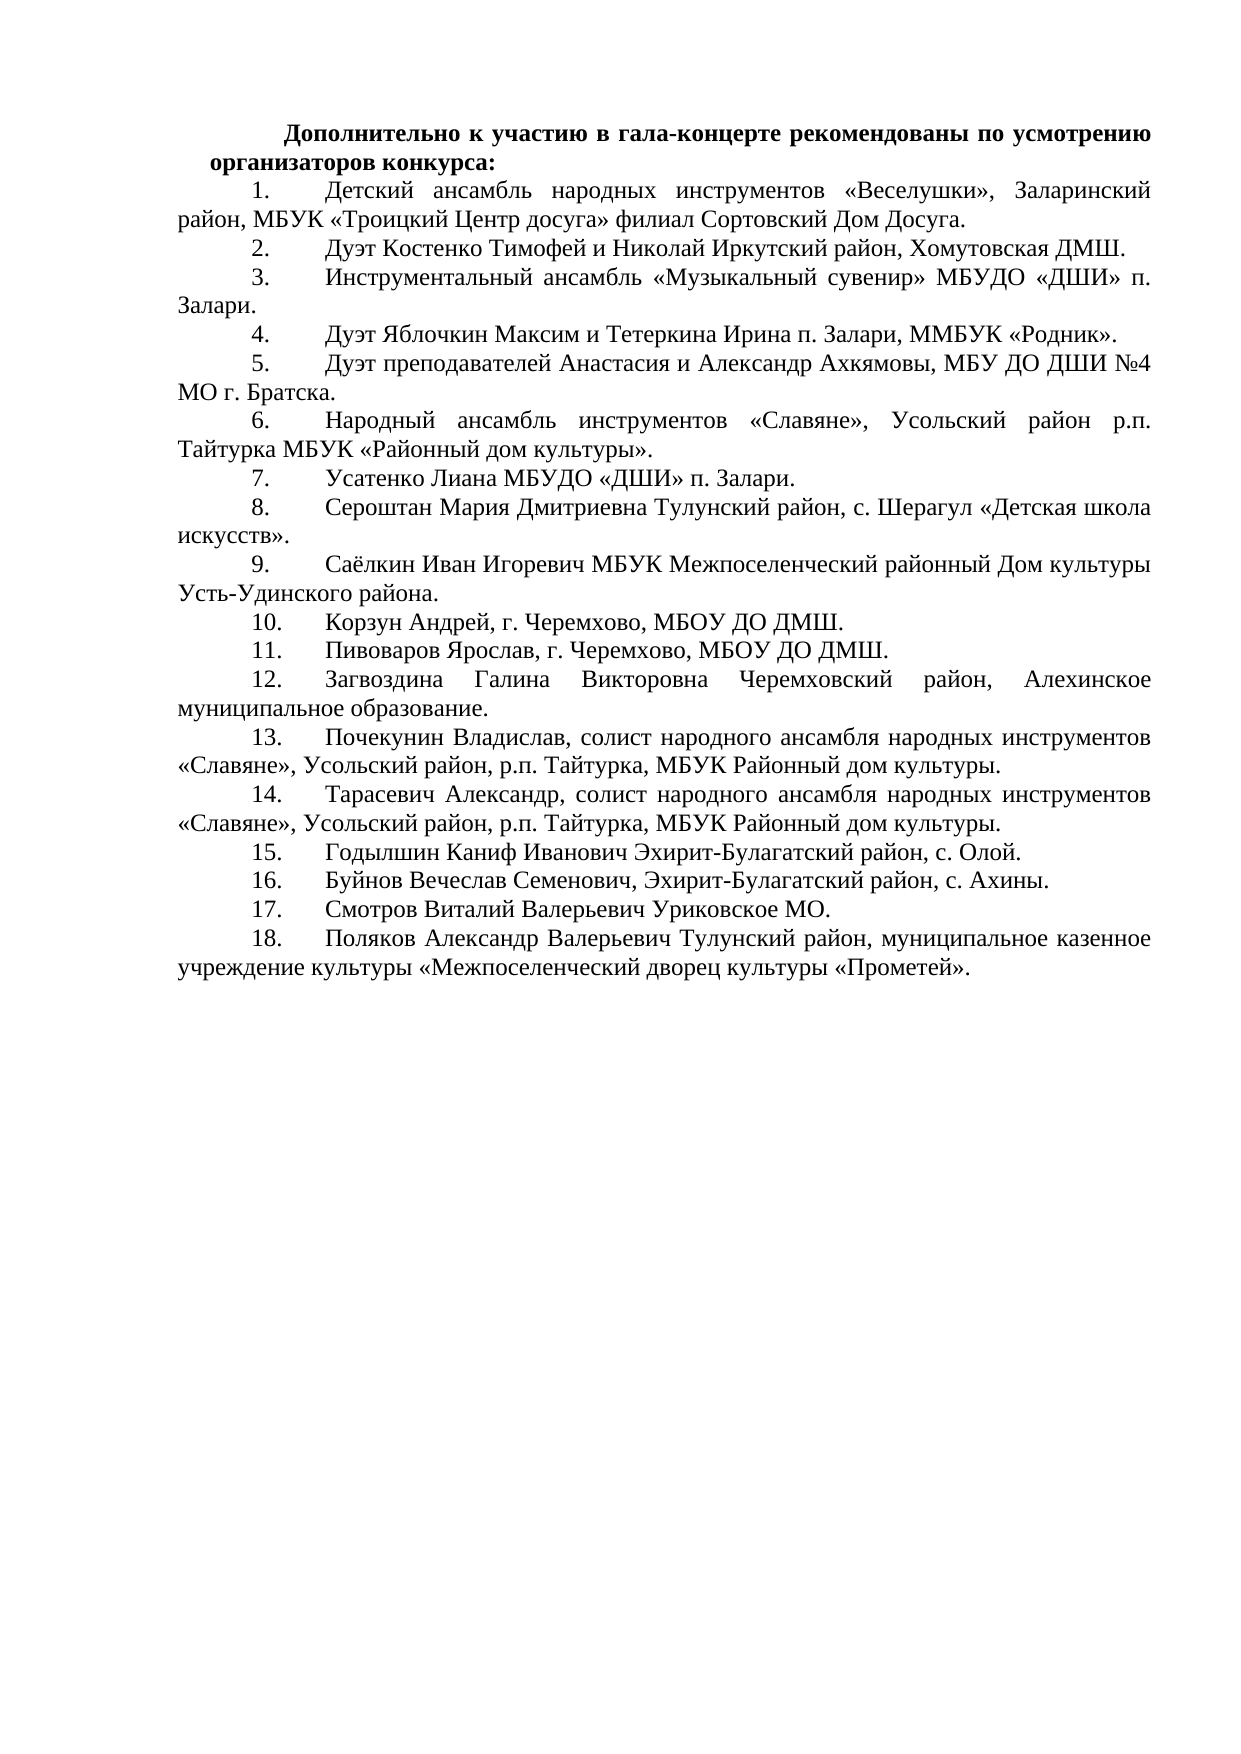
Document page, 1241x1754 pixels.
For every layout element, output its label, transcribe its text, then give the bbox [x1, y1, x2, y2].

list Корзун Андрей, г. Черемхово, МБОУ ДО ДМШ. [177, 607, 1152, 636]
list Народный ансамбль инструментов «Славяне», Усольский район р.п. Тайтурка МБУК «Районный дом культуры». [177, 406, 1152, 463]
list Тарасевич Александр, солист народного ансамбля народных инструментов «Славяне», Усольский район, р.п. Тайтурка, МБУК Районный дом культуры. [177, 779, 1152, 837]
list Сероштан Мария Дмитриевна Тулунский район, с. Шерагул «Детская школа искусств». [177, 492, 1152, 549]
list Пивоваров Ярослав, г. Черемхово, МБОУ ДО ДМШ. [177, 636, 1152, 664]
list Почекунин Владислав, солист народного ансамбля народных инструментов «Славяне», Усольский район, р.п. Тайтурка, МБУК Районный дом культуры. [177, 722, 1152, 779]
list Детский ансамбль народных инструментов «Веселушки», Заларинский район, МБУК «Троицкий Центр досуга» филиал Сортовский Дом Досуга. [177, 176, 1152, 233]
text Дополнительно к участию в гала-концерте рекомендованы по усмотрению организаторов конкурса: [177, 118, 1152, 176]
list Дуэт преподавателей Анастасия и Александр Ахкямовы, МБУ ДО ДШИ №4 МО г. Братска. [177, 348, 1152, 406]
list Усатенко Лиана МБУДО «ДШИ» п. Залари. [177, 463, 1152, 492]
list Дуэт Яблочкин Максим и Тетеркина Ирина п. Залари, ММБУК «Родник». [177, 319, 1152, 348]
list Годылшин Каниф Иванович Эхирит-Булагатский район, с. Олой. [177, 837, 1152, 866]
list Поляков Александр Валерьевич Тулунский район, муниципальное казенное учреждение культуры «Межпоселенческий дворец культуры «Прометей». [177, 923, 1152, 981]
list Инструментальный ансамбль «Музыкальный сувенир» МБУДО «ДШИ» п. Залари. [177, 262, 1152, 319]
list Саёлкин Иван Игоревич МБУК Межпоселенческий районный Дом культуры Усть-Удинского района. [177, 549, 1152, 607]
list Загвоздина Галина Викторовна Черемховский район, Алехинское муниципальное образование. [177, 664, 1152, 722]
list Буйнов Вечеслав Семенович, Эхирит-Булагатский район, с. Ахины. [177, 866, 1152, 894]
list Дуэт Костенко Тимофей и Николай Иркутский район, Хомутовская ДМШ. [177, 233, 1152, 262]
list Смотров Виталий Валерьевич Уриковское МО. [177, 894, 1152, 923]
